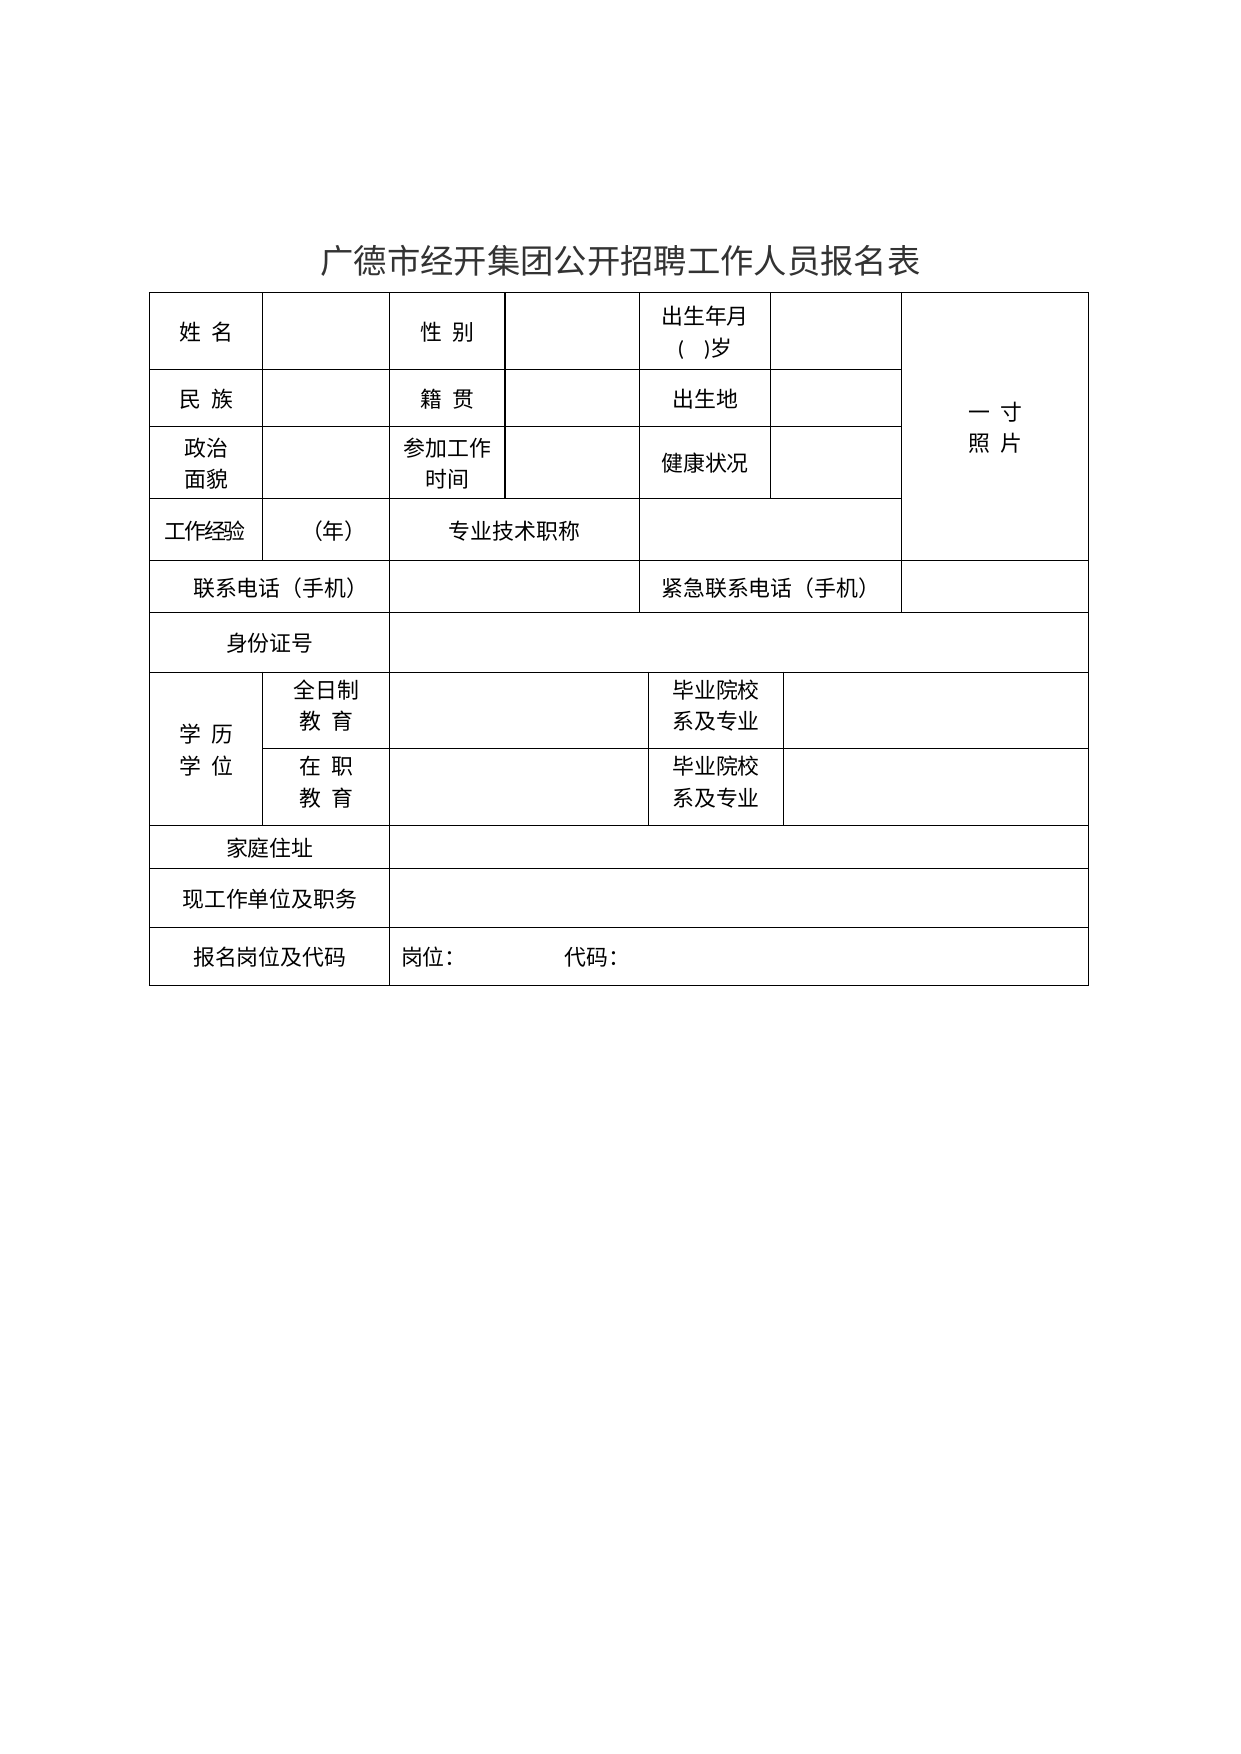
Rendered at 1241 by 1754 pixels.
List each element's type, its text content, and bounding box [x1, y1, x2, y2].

table_cell 紧急联系电话（手机） [640, 561, 901, 612]
table_cell 参加工作 时间 [390, 427, 504, 498]
table_cell 家庭住址 [150, 826, 389, 867]
table_cell [771, 427, 901, 498]
table_cell [771, 370, 901, 426]
table_header 性 别 [390, 293, 504, 369]
table_cell [390, 749, 648, 825]
table_cell 全日制 教 育 [263, 673, 389, 748]
table_cell [640, 499, 901, 560]
table_cell 毕业院校 系及专业 [649, 749, 783, 825]
table_header 姓 名 [150, 293, 262, 369]
table_cell 岗位： 代码： [390, 928, 1088, 984]
table_cell 毕业院校 系及专业 [649, 673, 783, 748]
table_cell [506, 370, 639, 426]
table_cell 政治 面貌 [150, 427, 262, 498]
table_cell 身份证号 [150, 613, 389, 672]
table_cell [390, 561, 639, 612]
table_cell [263, 370, 389, 426]
table_cell [902, 561, 1088, 612]
table_cell [263, 427, 389, 498]
table_cell [506, 427, 639, 498]
table_cell 报名岗位及代码 [150, 928, 389, 984]
table_cell [390, 673, 648, 748]
table_cell 现工作单位及职务 [150, 869, 389, 927]
table_cell 工作经验 [150, 499, 262, 560]
table_cell 健康状况 [640, 427, 770, 498]
table_cell [390, 613, 1088, 672]
table_header 一 寸 照 片 [902, 293, 1088, 560]
table_header 出生年月 ( )岁 [640, 293, 770, 369]
table_header [263, 293, 389, 369]
table_cell （年） [263, 499, 389, 560]
table_cell 联系电话（手机） [150, 561, 389, 612]
table_cell 专业技术职称 [390, 499, 639, 560]
table_header [506, 293, 639, 369]
table_cell [390, 826, 1088, 867]
text 广德市经开集团公开招聘工作人员报名表 [187, 227, 1053, 292]
table_cell [784, 749, 1088, 825]
table_cell [784, 673, 1088, 748]
table_cell 学 历 学 位 [150, 673, 262, 825]
table_header [771, 293, 901, 369]
table_cell 出生地 [640, 370, 770, 426]
table_cell 民 族 [150, 370, 262, 426]
table_cell [390, 869, 1088, 927]
table_cell 籍 贯 [390, 370, 504, 426]
table_cell 在 职 教 育 [263, 749, 389, 825]
